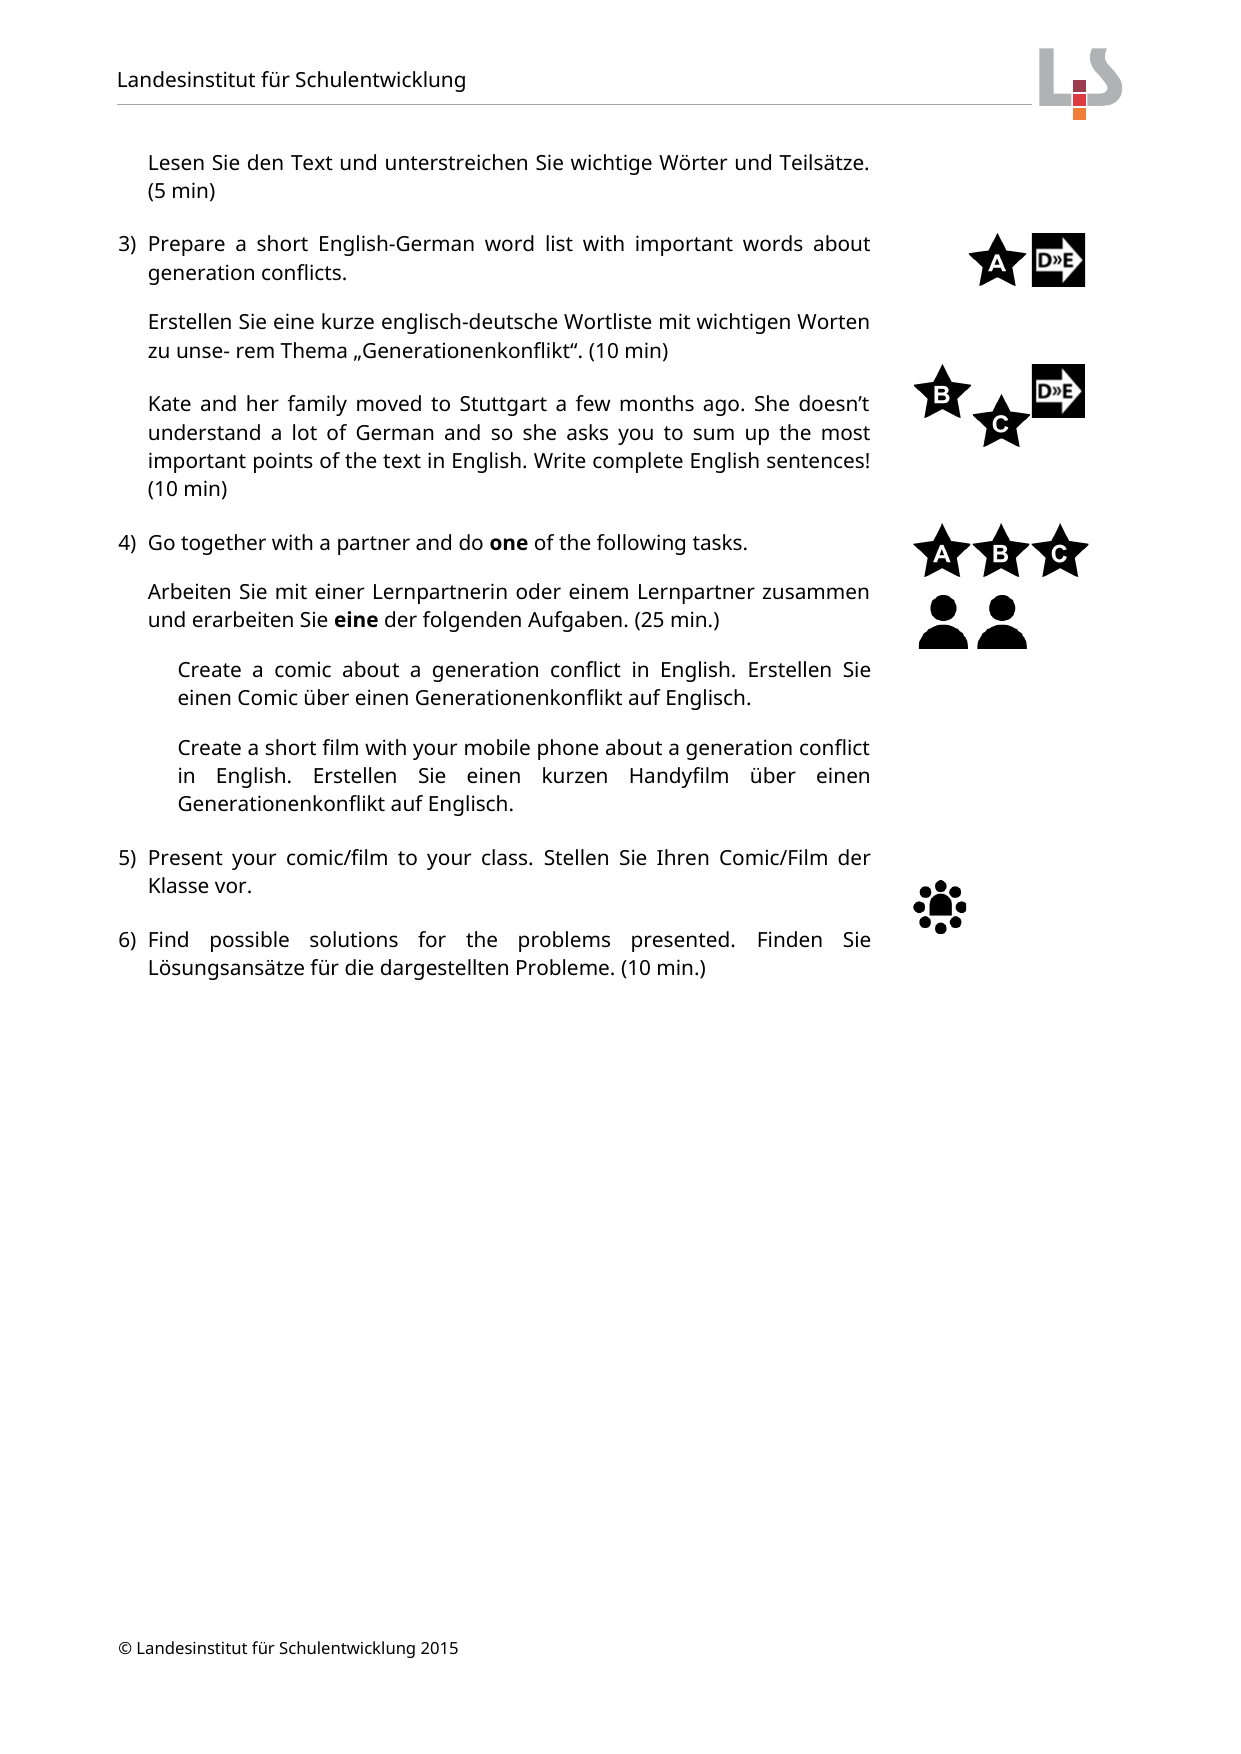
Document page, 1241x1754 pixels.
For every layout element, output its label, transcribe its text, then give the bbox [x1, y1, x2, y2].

picture [1031, 523, 1089, 577]
picture [913, 523, 971, 577]
text Erstellen Sie eine kurze englisch-deutsche Wortliste mit wichtigen Worten zu unse- rem Thema „Generationenkonflikt“. (10 min) [148, 307, 871, 364]
list Create a comic about a generation conflict in English. Erstellen Sie einen Comic über einen Generationenkonflikt auf Englisch. [177, 655, 871, 712]
text Present your comic/film to your class. Stellen Sie Ihren Comic/Film der Klasse vor. [118, 843, 871, 900]
text Find possible solutions for the problems presented. Finden Sie Lösungsansätze für die dargestellten Probleme. (10 min.) [118, 925, 871, 982]
picture [918, 595, 1027, 649]
picture [968, 233, 1027, 286]
picture [913, 364, 1085, 447]
picture [913, 880, 967, 934]
text Arbeiten Sie mit einer Lernpartnerin oder einem Lernpartner zusammen und erarbeiten Sie eine der folgenden Aufgaben. (25 min.) [148, 577, 871, 634]
picture [972, 523, 1030, 577]
list Create a short film with your mobile phone about a generation conflict in English. Erstellen Sie einen kurzen Handyfilm über einen Generationenkonflikt auf Englisch. [177, 733, 871, 818]
picture [1031, 233, 1085, 287]
list Kate and her family moved to Stuttgart a few months ago. She doesn’t understand a lot of German and so she asks you to sum up the most important points of the text in English. Write complete English sentences! (10 min) [148, 389, 871, 503]
text Lesen Sie den Text und unterstreichen Sie wichtige Wörter und Teilsätze. (5 min) [148, 148, 871, 204]
text Prepare a short English-German word list with important words about generation conflicts. [118, 229, 871, 286]
text Go together with a partner and do one of the following tasks. [118, 528, 871, 556]
